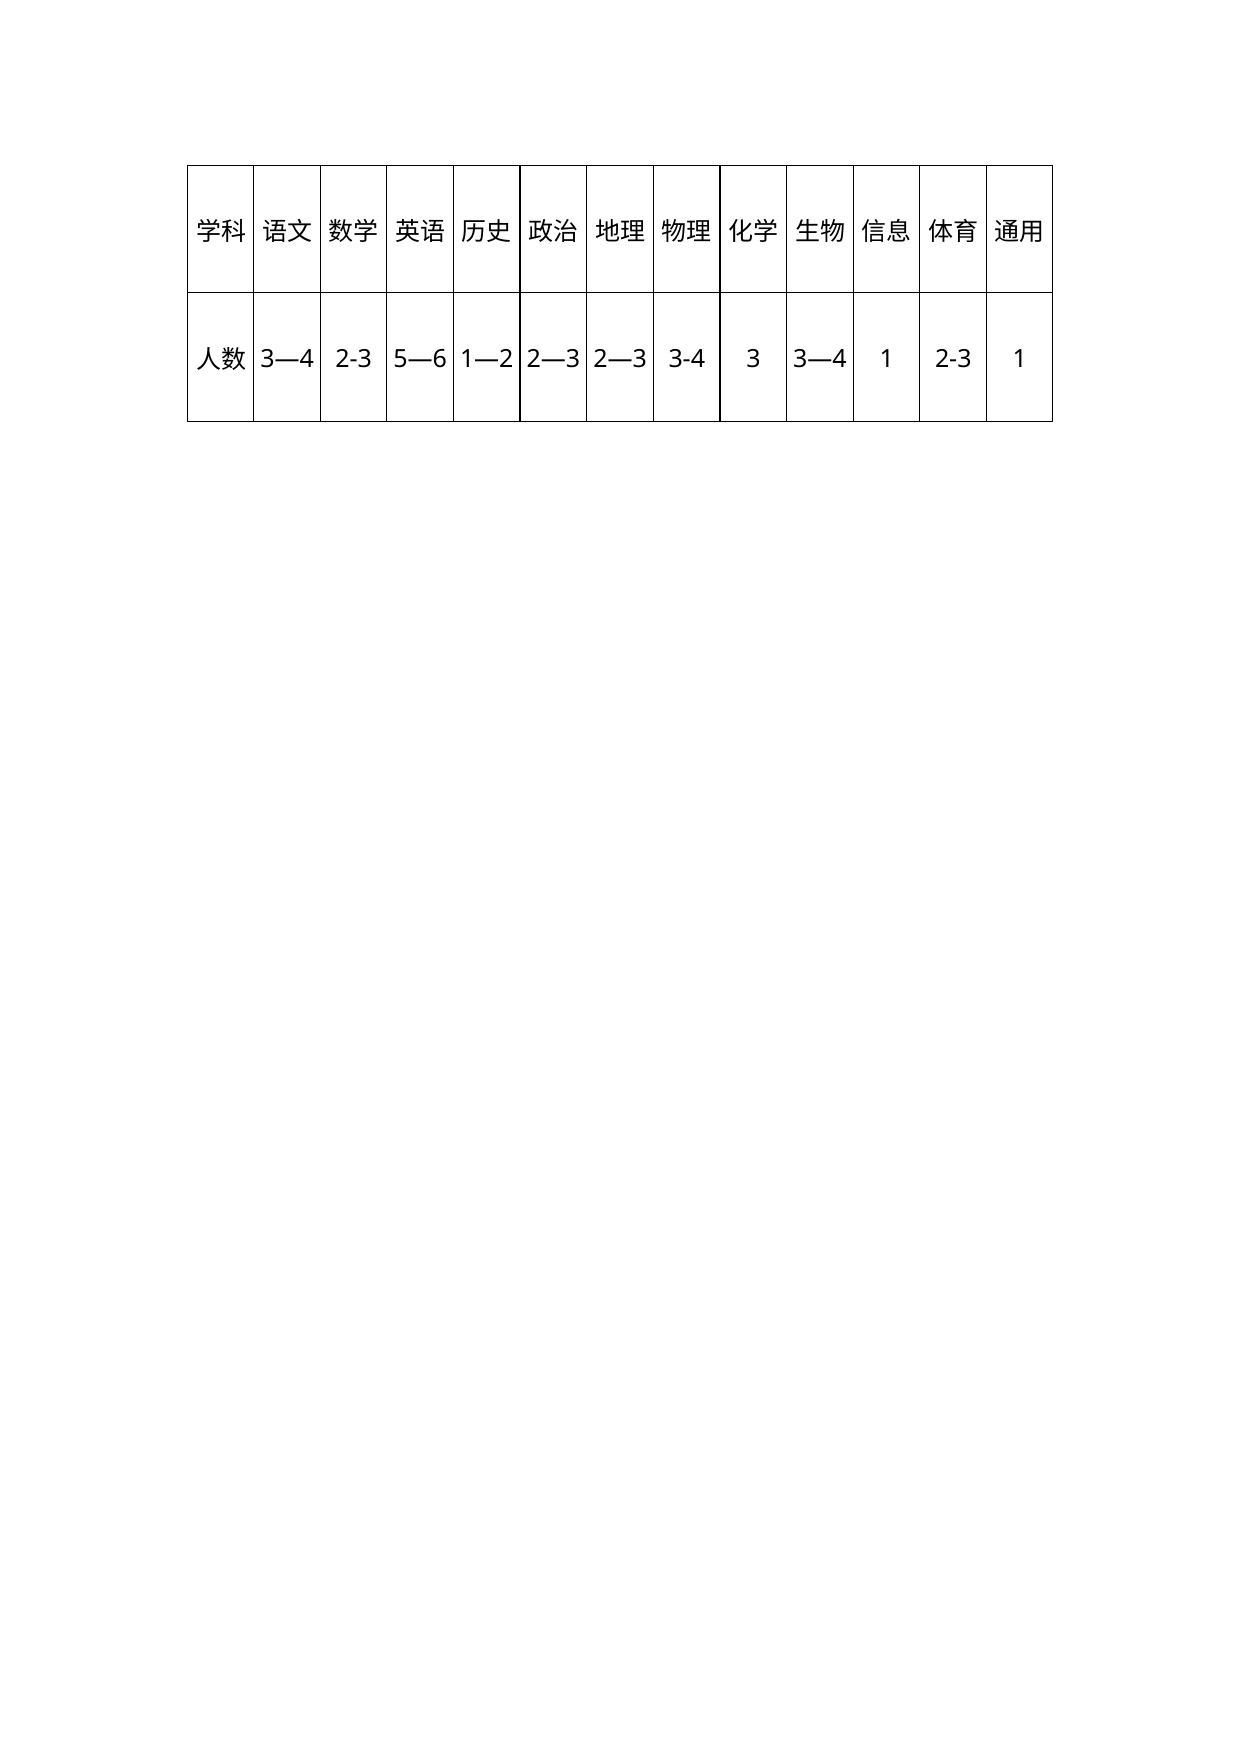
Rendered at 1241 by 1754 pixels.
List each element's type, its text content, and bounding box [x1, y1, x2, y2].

table_cell 3 [721, 293, 786, 421]
table_cell 1 [854, 293, 919, 421]
table_header 化学 [721, 166, 786, 292]
table_cell 2-3 [920, 293, 986, 421]
table_header 通用 [987, 166, 1052, 292]
table_header 信息 [854, 166, 919, 292]
table_cell 3-4 [654, 293, 719, 421]
table_cell 1 [987, 293, 1052, 421]
table_header 数学 [321, 166, 386, 292]
table_cell 2—3 [587, 293, 653, 421]
table_cell 2—3 [521, 293, 586, 421]
table_cell 2-3 [321, 293, 386, 421]
table_header 语文 [254, 166, 320, 292]
table_cell 3—4 [787, 293, 853, 421]
table_header 政治 [521, 166, 586, 292]
table_header 历史 [454, 166, 519, 292]
table_cell 人数 [188, 293, 253, 421]
table_header 生物 [787, 166, 853, 292]
table_header 物理 [654, 166, 719, 292]
table_header 地理 [587, 166, 653, 292]
table_header 体育 [920, 166, 986, 292]
table_cell 1—2 [454, 293, 519, 421]
table_cell 5—6 [387, 293, 453, 421]
table_header 学科 [188, 166, 253, 292]
table_cell 3—4 [254, 293, 320, 421]
table_header 英语 [387, 166, 453, 292]
